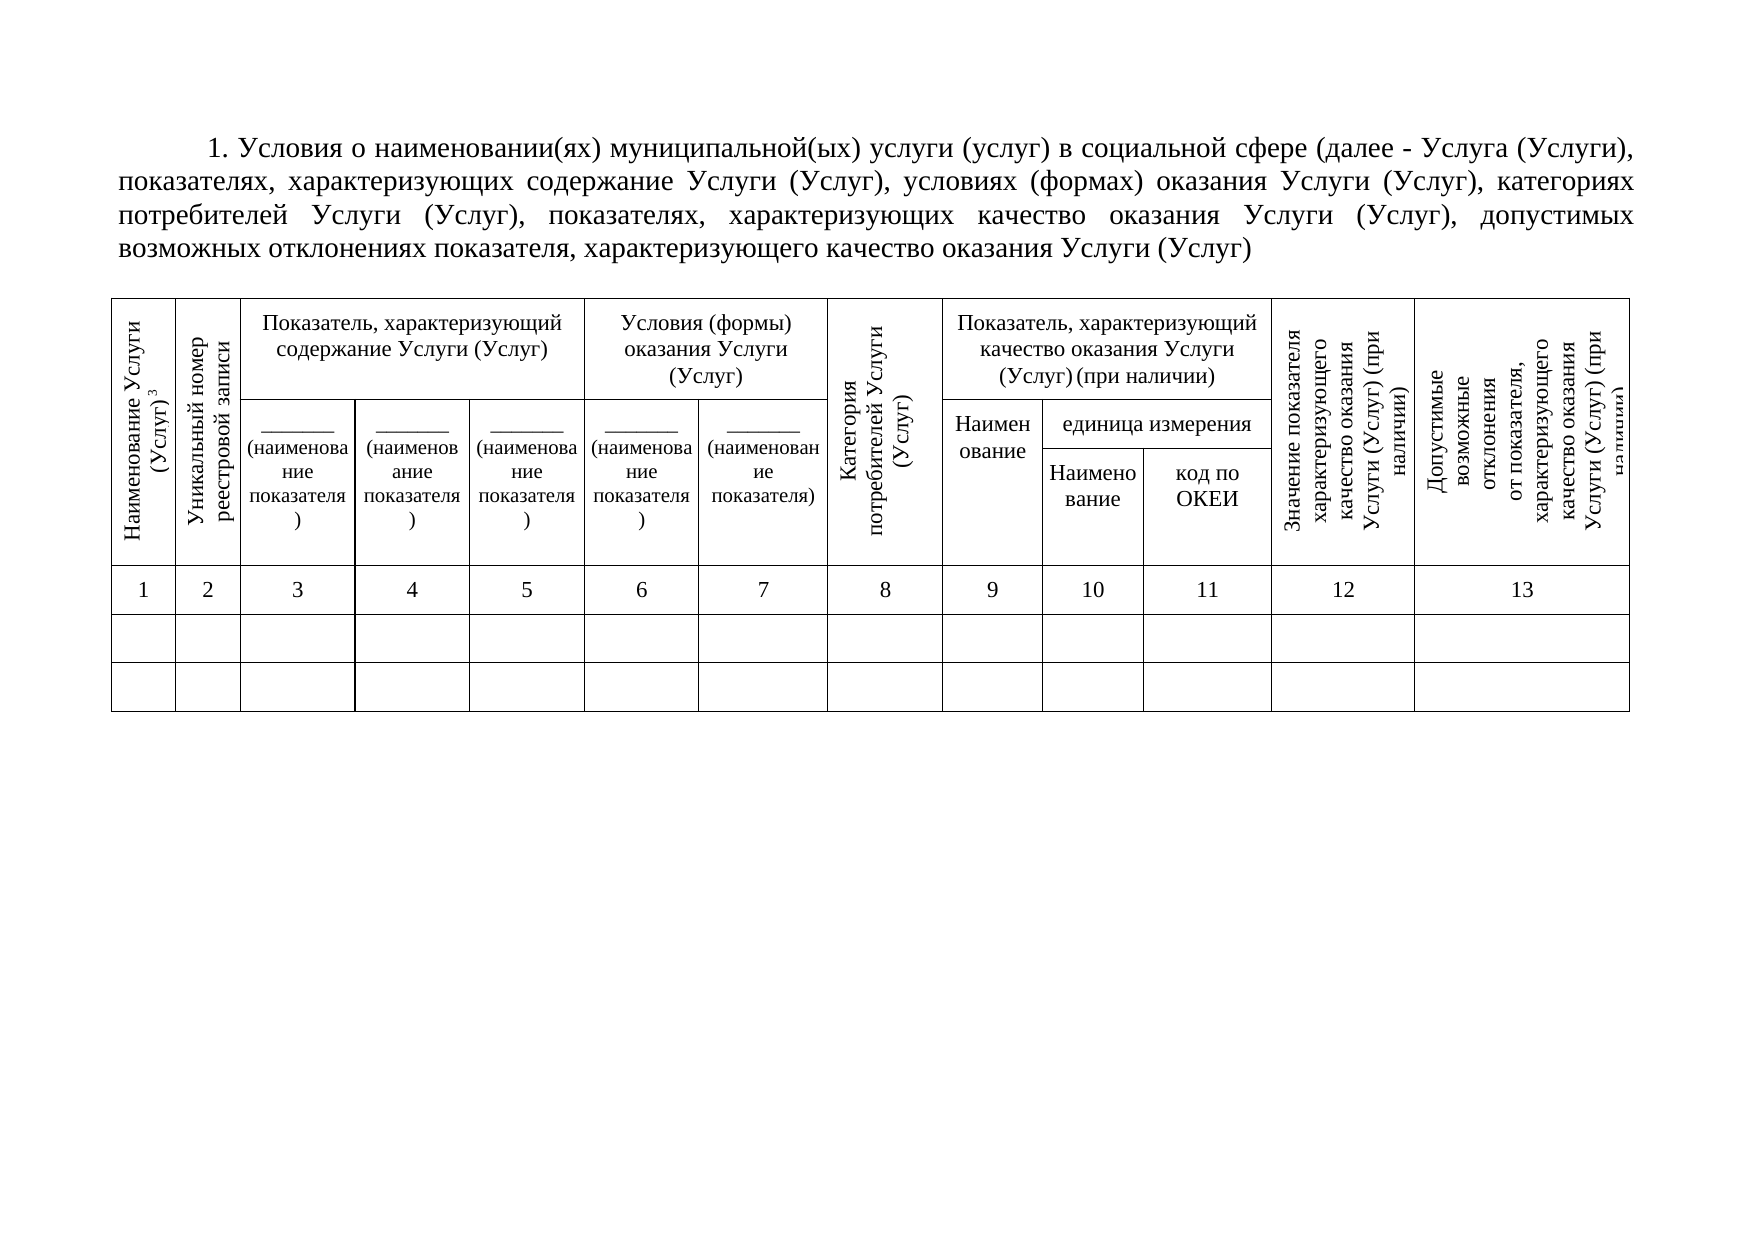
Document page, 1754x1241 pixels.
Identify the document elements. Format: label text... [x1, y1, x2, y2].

table_cell [1415, 663, 1629, 711]
table_cell [1043, 615, 1143, 662]
table_cell [356, 663, 469, 711]
table_cell [241, 663, 354, 711]
table_cell [1043, 663, 1143, 711]
table_cell _______ (наименование показателя) [356, 400, 469, 565]
table_cell [112, 615, 175, 662]
table_cell 8 [828, 566, 942, 613]
table_cell 2 [176, 566, 240, 613]
text 1. Условия о наименовании(ях) муниципальной(ых) услуги (услуг) в социальной сфере (далее - Услуга (Услуги), показателях, характеризующих содержание Услуги (Услуг), условиях (формах) оказания Услуги (Услуг), категориях потребителей Услуги (Услуг), показателях, характеризующих качество оказания Услуги (Услуг), допустимых возможных отклонениях показателя, характеризующего качество оказания Услуги (Услуг) [118, 130, 1636, 264]
table_header Наименование Услуги (Услуг) 3 [112, 299, 175, 565]
table_cell код по ОКЕИ [1144, 449, 1271, 565]
table_cell [585, 615, 698, 662]
table_cell [112, 663, 175, 711]
table_cell [356, 615, 469, 662]
table_cell [470, 663, 584, 711]
table_cell [1144, 663, 1271, 711]
table_cell [176, 615, 240, 662]
table_header Значение показателя характеризующего качество оказания Услуги (Услуг) (при наличии) [1272, 299, 1414, 565]
table_cell 3 [241, 566, 354, 613]
table_cell _______ (наименование показателя) [585, 400, 698, 565]
table_cell [470, 615, 584, 662]
table_cell [943, 663, 1042, 711]
table_cell [176, 663, 240, 711]
table_header Показатель, характеризующий содержание Услуги (Услуг) [241, 299, 584, 399]
table_cell [1272, 663, 1414, 711]
table_header Уникальный номер реестровой записи [176, 299, 240, 565]
table_cell 7 [699, 566, 827, 613]
table_cell 1 [112, 566, 175, 613]
table_cell Наименование [943, 400, 1042, 565]
table_cell _______ (наименование показателя) [241, 400, 354, 565]
table_cell [699, 615, 827, 662]
table_cell [1415, 615, 1629, 662]
table_cell 11 [1144, 566, 1271, 613]
table_header Категория потребителей Услуги (Услуг) [828, 299, 942, 565]
table_cell _______ (наименование показателя) [699, 400, 827, 565]
table_cell 4 [356, 566, 469, 613]
table_header Допустимые возможные отклонения от показателя, характеризующего качество оказания Услуги (Услуг) (при наличии) [1415, 299, 1629, 565]
table_cell [828, 663, 942, 711]
table_cell [828, 615, 942, 662]
table_header Условия (формы) оказания Услуги (Услуг) [585, 299, 827, 399]
table_cell 10 [1043, 566, 1143, 613]
table_cell 9 [943, 566, 1042, 613]
table_cell 6 [585, 566, 698, 613]
table_cell 5 [470, 566, 584, 613]
table_cell [943, 615, 1042, 662]
table_cell [699, 663, 827, 711]
table_cell 13 [1415, 566, 1629, 613]
table_cell [585, 663, 698, 711]
table_cell единица измерения [1043, 400, 1271, 447]
table_cell 12 [1272, 566, 1414, 613]
table_cell [1272, 615, 1414, 662]
table_cell [1144, 615, 1271, 662]
table_cell _______ (наименование показателя) [470, 400, 584, 565]
table_header Показатель, характеризующий качество оказания Услуги (Услуг) (при наличии) [943, 299, 1271, 399]
table_cell Наименование [1043, 449, 1143, 565]
table_cell [241, 615, 354, 662]
